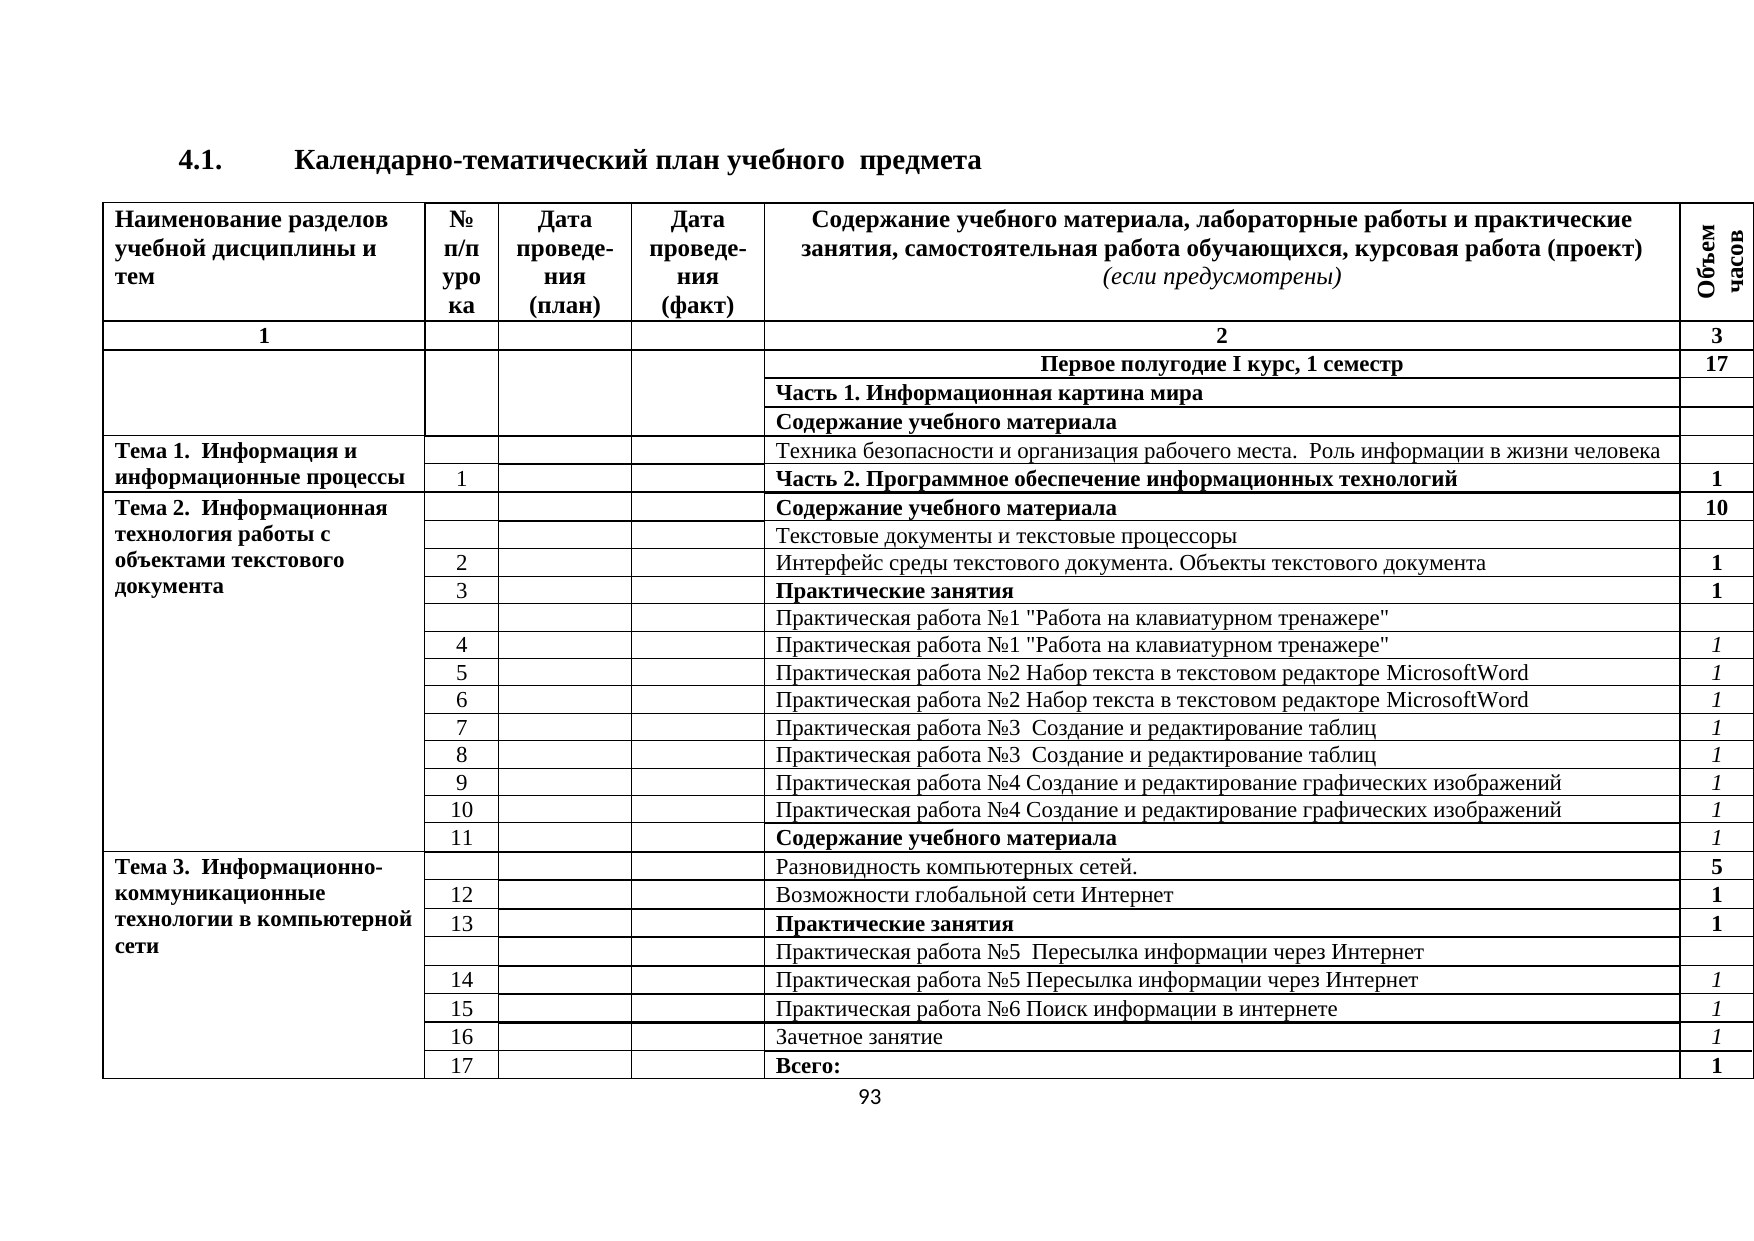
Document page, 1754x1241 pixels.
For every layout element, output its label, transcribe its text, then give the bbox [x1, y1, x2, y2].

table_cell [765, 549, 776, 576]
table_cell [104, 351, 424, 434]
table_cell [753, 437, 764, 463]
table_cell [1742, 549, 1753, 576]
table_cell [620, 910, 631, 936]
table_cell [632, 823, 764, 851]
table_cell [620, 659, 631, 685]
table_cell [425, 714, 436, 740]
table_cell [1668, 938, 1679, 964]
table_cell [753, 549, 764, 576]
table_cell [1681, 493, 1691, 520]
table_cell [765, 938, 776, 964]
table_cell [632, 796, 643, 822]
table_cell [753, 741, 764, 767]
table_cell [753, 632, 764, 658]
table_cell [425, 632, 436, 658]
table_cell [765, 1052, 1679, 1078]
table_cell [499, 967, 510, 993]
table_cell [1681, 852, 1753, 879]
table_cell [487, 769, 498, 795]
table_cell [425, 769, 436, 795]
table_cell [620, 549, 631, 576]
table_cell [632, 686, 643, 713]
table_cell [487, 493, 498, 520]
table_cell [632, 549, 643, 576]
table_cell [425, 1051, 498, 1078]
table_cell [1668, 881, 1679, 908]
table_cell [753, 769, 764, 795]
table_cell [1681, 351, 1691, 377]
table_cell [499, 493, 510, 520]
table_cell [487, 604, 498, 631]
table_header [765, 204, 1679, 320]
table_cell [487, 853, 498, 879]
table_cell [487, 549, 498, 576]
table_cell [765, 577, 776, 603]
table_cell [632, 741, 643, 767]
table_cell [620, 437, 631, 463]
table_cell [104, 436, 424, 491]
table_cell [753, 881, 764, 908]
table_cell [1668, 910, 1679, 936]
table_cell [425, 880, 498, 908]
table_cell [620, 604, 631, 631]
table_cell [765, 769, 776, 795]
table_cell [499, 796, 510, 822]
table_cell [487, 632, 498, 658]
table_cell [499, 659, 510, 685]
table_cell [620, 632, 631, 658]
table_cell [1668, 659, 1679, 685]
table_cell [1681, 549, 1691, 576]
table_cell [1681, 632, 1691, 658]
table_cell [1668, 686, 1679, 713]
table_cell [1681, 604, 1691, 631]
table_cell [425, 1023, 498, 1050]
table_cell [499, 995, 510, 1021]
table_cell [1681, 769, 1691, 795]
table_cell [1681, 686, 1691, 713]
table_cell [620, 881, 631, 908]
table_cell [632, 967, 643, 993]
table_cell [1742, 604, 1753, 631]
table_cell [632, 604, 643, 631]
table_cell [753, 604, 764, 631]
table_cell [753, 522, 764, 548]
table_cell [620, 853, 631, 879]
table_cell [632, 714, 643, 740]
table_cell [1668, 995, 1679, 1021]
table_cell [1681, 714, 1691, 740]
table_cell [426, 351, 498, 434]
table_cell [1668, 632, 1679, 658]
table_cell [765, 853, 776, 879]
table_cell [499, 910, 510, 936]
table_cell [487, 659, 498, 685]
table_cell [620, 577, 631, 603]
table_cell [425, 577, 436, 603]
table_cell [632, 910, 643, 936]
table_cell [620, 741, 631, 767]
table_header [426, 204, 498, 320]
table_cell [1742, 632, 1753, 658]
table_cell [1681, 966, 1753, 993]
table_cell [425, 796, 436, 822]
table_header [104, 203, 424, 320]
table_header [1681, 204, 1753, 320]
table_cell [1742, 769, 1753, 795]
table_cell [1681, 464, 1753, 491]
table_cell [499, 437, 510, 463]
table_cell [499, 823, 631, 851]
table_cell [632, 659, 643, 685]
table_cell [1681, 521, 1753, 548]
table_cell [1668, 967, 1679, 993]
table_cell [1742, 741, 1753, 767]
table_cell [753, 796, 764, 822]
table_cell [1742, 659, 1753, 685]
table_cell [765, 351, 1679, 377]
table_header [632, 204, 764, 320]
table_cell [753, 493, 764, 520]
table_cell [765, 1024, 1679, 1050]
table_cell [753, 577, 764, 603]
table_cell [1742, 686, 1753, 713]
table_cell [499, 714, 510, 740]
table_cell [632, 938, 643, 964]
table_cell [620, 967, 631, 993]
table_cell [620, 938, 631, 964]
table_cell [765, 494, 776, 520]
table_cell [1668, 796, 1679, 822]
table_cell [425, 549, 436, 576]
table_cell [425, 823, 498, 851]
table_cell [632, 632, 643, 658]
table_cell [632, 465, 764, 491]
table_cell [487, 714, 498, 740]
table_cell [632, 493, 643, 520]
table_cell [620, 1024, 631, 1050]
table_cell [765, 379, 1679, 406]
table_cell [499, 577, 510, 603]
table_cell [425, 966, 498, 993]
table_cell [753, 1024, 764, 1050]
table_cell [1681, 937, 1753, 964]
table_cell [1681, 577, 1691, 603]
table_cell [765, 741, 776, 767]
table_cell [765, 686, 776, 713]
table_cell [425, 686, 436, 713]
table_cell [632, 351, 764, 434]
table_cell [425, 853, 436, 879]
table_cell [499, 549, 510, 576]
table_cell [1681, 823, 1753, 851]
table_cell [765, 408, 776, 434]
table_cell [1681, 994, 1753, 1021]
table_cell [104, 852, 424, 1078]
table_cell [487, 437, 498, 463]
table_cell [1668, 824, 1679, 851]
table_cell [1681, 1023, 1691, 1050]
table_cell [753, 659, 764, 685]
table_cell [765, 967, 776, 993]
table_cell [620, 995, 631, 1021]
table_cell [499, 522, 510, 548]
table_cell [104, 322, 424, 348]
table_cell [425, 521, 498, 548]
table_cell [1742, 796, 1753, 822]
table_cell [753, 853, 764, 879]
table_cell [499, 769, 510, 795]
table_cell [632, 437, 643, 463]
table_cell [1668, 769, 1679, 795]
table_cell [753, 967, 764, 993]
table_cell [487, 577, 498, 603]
list Календарно-тематический план учебного предмета [178, 142, 1636, 176]
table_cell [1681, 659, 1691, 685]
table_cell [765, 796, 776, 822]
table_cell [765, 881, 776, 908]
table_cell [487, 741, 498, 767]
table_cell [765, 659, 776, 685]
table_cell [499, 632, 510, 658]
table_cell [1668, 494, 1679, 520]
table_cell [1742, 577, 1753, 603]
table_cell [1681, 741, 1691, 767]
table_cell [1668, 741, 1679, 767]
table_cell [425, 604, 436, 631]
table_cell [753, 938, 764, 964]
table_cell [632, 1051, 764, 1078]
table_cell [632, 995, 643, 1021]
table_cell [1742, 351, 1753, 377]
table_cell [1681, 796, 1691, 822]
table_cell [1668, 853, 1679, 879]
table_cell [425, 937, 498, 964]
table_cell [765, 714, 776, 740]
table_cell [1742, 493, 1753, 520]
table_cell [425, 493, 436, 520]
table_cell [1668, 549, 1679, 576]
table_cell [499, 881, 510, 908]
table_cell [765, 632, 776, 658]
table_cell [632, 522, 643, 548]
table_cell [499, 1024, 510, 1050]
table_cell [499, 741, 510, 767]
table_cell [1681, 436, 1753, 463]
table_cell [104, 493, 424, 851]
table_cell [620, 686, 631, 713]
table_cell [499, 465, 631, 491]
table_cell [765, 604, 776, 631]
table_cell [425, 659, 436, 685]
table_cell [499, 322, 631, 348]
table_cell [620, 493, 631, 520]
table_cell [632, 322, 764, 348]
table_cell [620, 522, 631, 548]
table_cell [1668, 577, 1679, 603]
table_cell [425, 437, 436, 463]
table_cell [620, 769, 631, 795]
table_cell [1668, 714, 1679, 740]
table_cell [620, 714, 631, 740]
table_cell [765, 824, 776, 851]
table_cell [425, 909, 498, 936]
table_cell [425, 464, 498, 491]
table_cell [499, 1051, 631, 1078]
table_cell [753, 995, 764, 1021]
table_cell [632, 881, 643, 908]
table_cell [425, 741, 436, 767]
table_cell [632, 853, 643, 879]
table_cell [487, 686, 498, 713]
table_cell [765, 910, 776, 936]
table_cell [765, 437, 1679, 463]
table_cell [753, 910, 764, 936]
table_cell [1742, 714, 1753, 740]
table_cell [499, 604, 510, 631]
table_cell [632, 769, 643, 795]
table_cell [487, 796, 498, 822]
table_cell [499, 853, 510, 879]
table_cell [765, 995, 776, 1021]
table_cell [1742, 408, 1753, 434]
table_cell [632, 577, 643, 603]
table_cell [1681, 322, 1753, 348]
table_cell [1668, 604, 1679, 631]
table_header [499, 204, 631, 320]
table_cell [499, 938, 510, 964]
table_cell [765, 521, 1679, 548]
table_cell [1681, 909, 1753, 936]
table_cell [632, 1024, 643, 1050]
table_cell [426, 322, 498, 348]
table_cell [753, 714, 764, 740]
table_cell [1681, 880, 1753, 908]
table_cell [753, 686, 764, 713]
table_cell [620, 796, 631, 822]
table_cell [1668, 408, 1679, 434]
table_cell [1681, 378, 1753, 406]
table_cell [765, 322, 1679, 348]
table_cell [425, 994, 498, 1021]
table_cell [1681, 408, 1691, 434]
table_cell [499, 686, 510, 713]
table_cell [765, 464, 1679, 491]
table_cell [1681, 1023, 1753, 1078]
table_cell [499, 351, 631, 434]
